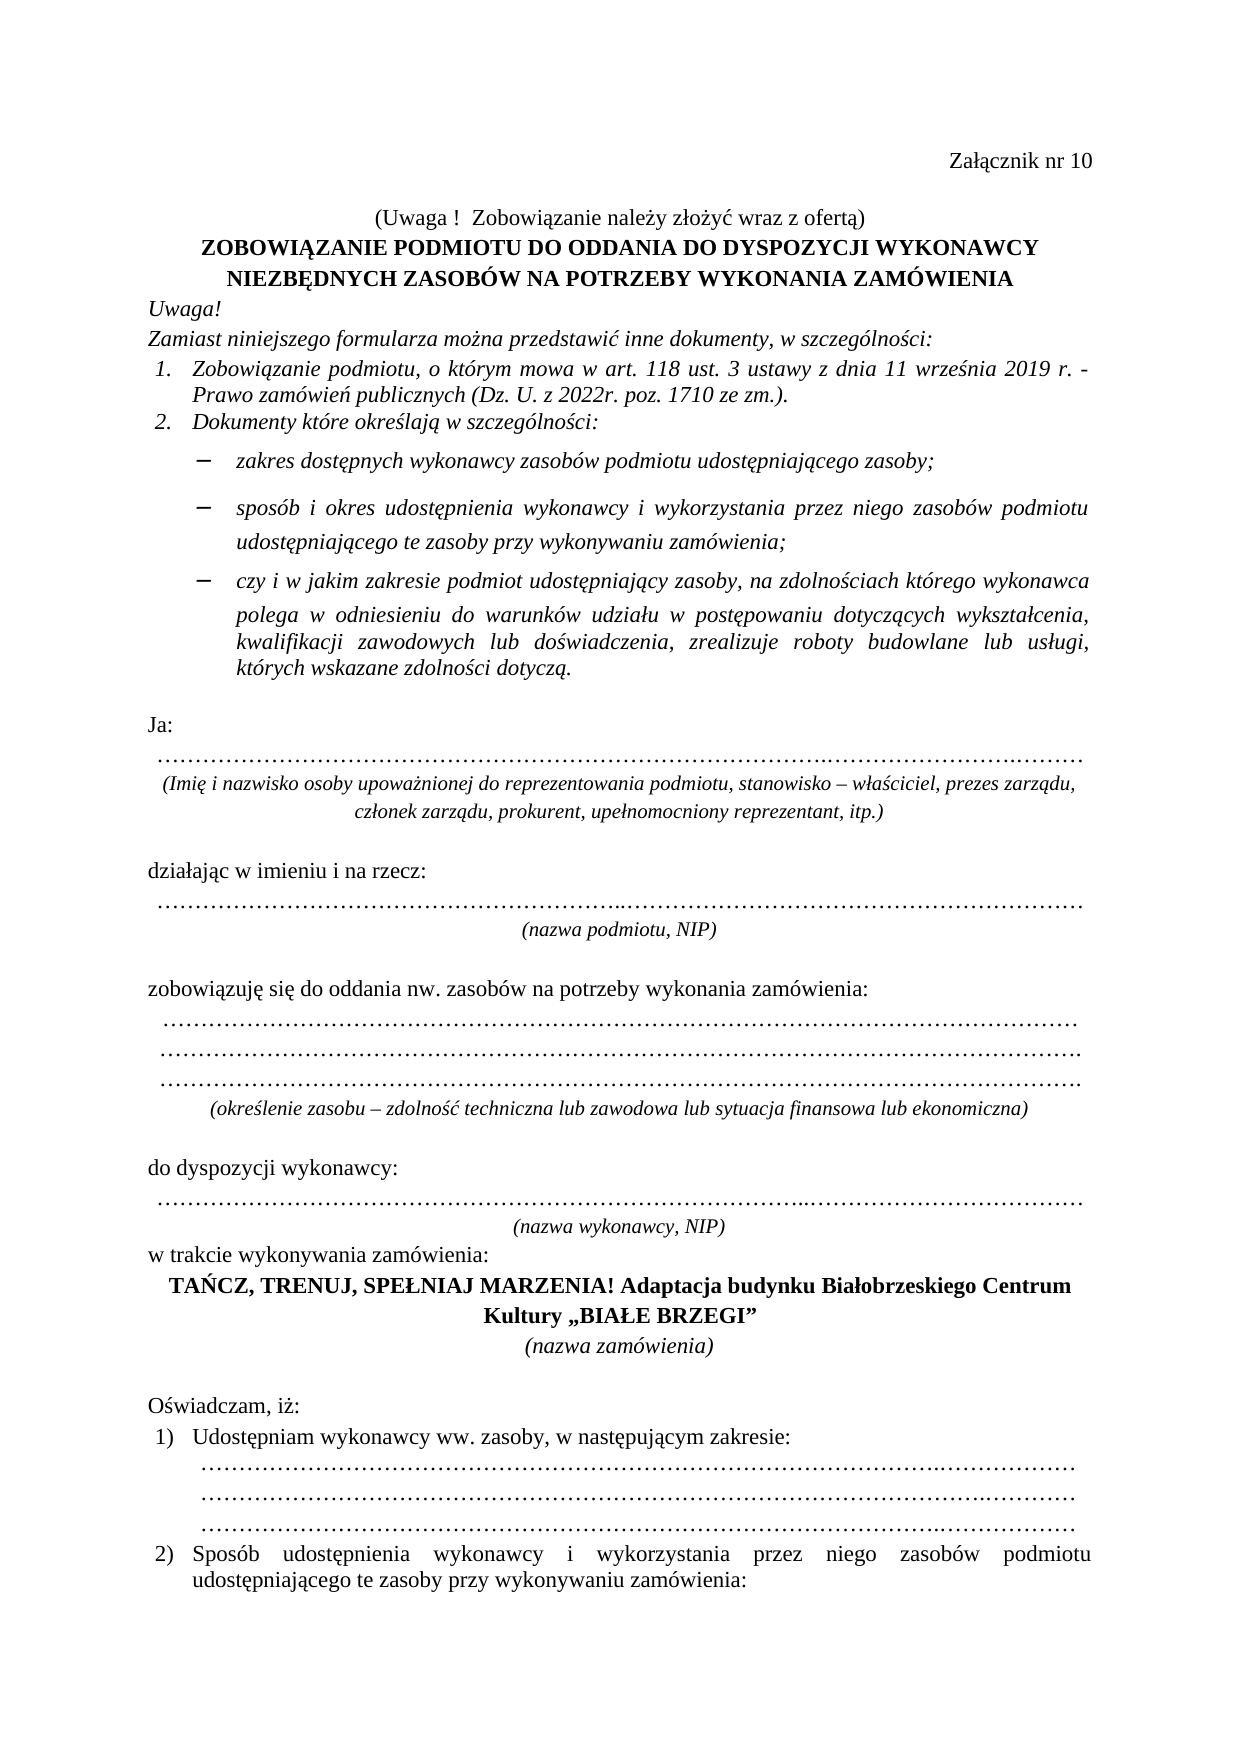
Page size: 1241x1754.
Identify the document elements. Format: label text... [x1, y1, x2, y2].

text …………………………………………………………………………….…………………….……… [148, 741, 1092, 767]
list czy i w jakim zakresie podmiot udostępniający zasoby, na zdolnościach którego wykonawca polega w odniesieniu do warunków udziału w postępowaniu dotyczących wykształcenia, kwalifikacji zawodowych lub doświadczenia, zrealizuje roboty budowlane lub usługi, których wskazane zdolności dotyczą. [192, 554, 1092, 681]
text Uwaga! [148, 295, 1092, 321]
text (nazwa podmiotu, NIP) [148, 917, 1092, 941]
list Zobowiązanie podmiotu, o którym mowa w art. 118 ust. 3 ustawy z dnia 11 września 2019 r. - Prawo zamówień publicznych (Dz. U. z 2022r. poz. 1710 ze zm.). [154, 355, 1092, 408]
text Oświadczam, iż: [148, 1393, 1092, 1419]
text ………………………………………………………………………………………………………… …………………………………………………………………………………………………………. …………………………………………………………………………………………………………. [148, 1005, 1092, 1092]
text …………………………………………………………………………………….……………… [200, 1449, 1092, 1476]
list Dokumenty które określają w szczególności: [154, 408, 1092, 434]
list Udostępniam wykonawcy ww. zasoby, w następującym zakresie: [154, 1423, 1092, 1449]
text w trakcie wykonywania zamówienia: [148, 1242, 1092, 1268]
text działając w imieniu i na rzecz: [148, 857, 1092, 883]
text ………………………………………………………………………………………….………… [200, 1479, 1092, 1506]
text Załącznik nr 10 [148, 148, 1093, 174]
text (nazwa wykonawcy, NIP) [148, 1214, 1092, 1238]
text Zamiast niniejszego formularza można przedstawić inne dokumenty, w szczególności: [148, 325, 1092, 351]
list sposób i okres udostępnienia wykonawcy i wykorzystania przez niego zasobów podmiotu udostępniającego te zasoby przy wykonywaniu zamówienia; [192, 481, 1092, 554]
text TAŃCZ, TRENUJ, SPEŁNIAJ MARZENIA! Adaptacja budynku Białobrzeskiego Centrum Kultury „BIAŁE BRZEGI” [148, 1272, 1092, 1328]
text (nazwa zamówienia) [148, 1332, 1092, 1358]
text zobowiązuję się do oddania nw. zasobów na potrzeby wykonania zamówienia: [148, 975, 1092, 1001]
text Ja: [148, 711, 1092, 737]
text …………………………………………………………………………..……………………………… [148, 1184, 1092, 1210]
text (Imię i nazwisko osoby upoważnionej do reprezentowania podmiotu, stanowisko – właściciel, prezes zarządu, członek zarządu, prokurent, upełnomocniony reprezentant, itp.) [148, 771, 1092, 823]
text …………………………………………………………………………………….……………… [200, 1509, 1092, 1536]
text do dyspozycji wykonawcy: [148, 1153, 1092, 1180]
text ZOBOWIĄZANIE PODMIOTU DO ODDANIA DO DYSPOZYCJI WYKONAWCY NIEZBĘDNYCH ZASOBÓW NA POTRZEBY WYKONANIA ZAMÓWIENIA [148, 234, 1092, 291]
text ……………………………………………………..…………………………………………………… [148, 887, 1092, 913]
text (określenie zasobu – zdolność techniczna lub zawodowa lub sytuacja finansowa lub ekonomiczna) [148, 1096, 1092, 1120]
list Sposób udostępnienia wykonawcy i wykorzystania przez niego zasobów podmiotu udostępniającego te zasoby przy wykonywaniu zamówienia: [154, 1540, 1092, 1592]
list zakres dostępnych wykonawcy zasobów podmiotu udostępniającego zasoby; [192, 434, 1092, 481]
text (Uwaga ! Zobowiązanie należy złożyć wraz z ofertą) [148, 204, 1093, 231]
